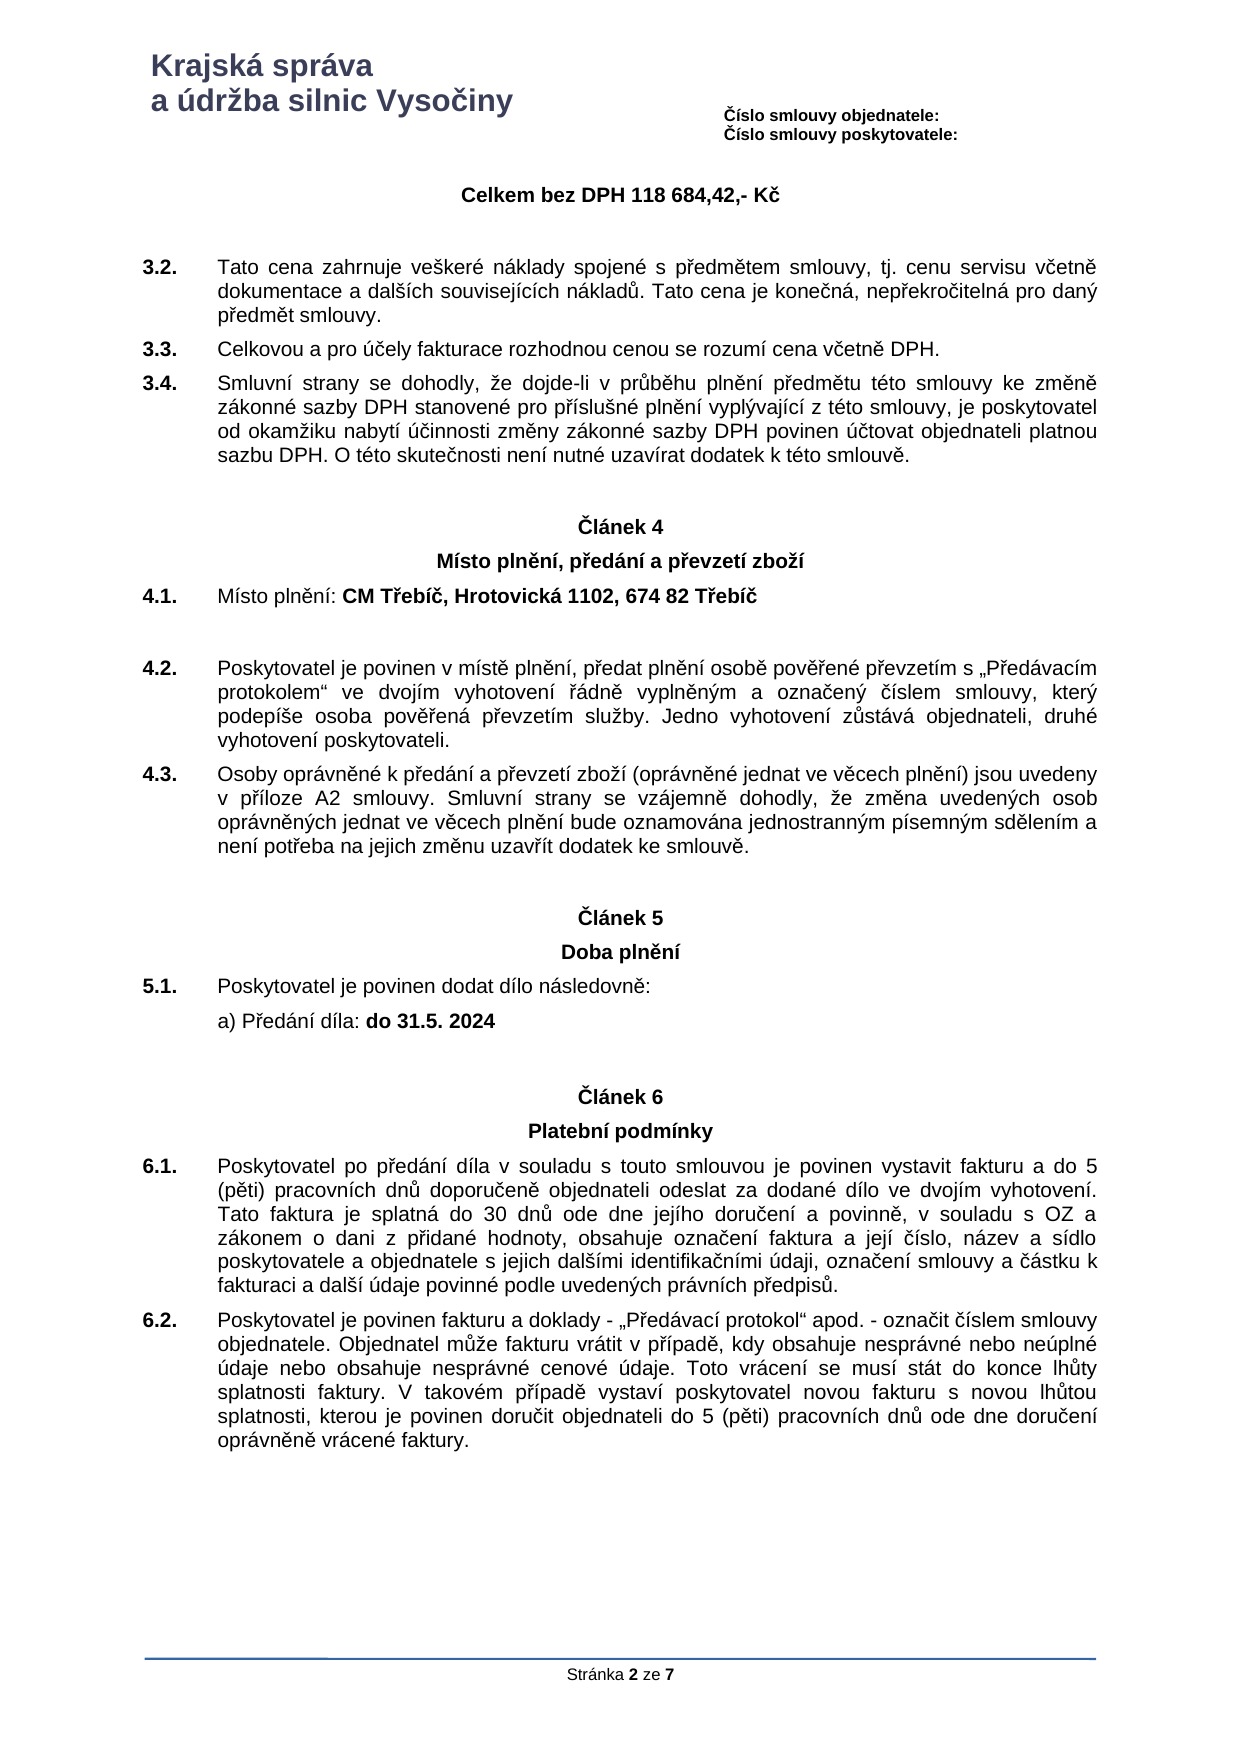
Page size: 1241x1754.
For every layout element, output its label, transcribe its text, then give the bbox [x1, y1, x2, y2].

text Místo plnění, předání a převzetí zboží [142, 549, 1098, 573]
list Poskytovatel je povinen fakturu a doklady - „Předávací protokol“ apod. - označit číslem smlouvy objednatele. Objednatel může fakturu vrátit v případě, kdy obsahuje nesprávné nebo neúplné údaje nebo obsahuje nesprávné cenové údaje. Toto vrácení se musí stát do konce lhůty splatnosti faktury. V takovém případě vystaví poskytovatel novou fakturu s novou lhůtou splatnosti, kterou je povinen doručit objednateli do 5 (pěti) pracovních dnů ode dne doručení oprávněně vrácené faktury. [142, 1308, 1098, 1451]
list Osoby oprávněné k předání a převzetí zboží (oprávněné jednat ve věcech plnění) jsou uvedeny v příloze A2 smlouvy. Smluvní strany se vzájemně dohodly, že změna uvedených osob oprávněných jednat ve věcech plnění bude oznamována jednostranným písemným sdělením a není potřeba na jejich změnu uzavřít dodatek ke smlouvě. [142, 762, 1098, 858]
text Celkem bez DPH 118 684,42,- Kč [142, 183, 1098, 207]
list Tato cena zahrnuje veškeré náklady spojené s předmětem smlouvy, tj. cenu servisu včetně dokumentace a dalších souvisejících nákladů. Tato cena je konečná, nepřekročitelná pro daný předmět smlouvy. [142, 254, 1098, 326]
text a) Předání díla: do 31.5. 2024 [142, 1009, 1098, 1033]
list Poskytovatel po předání díla v souladu s touto smlouvou je povinen vystavit fakturu a do 5 (pěti) pracovních dnů doporučeně objednateli odeslat za dodané dílo ve dvojím vyhotovení. Tato faktura je splatná do 30 dnů ode dne jejího doručení a povinně, v souladu s OZ a zákonem o dani z přidané hodnoty, obsahuje označení faktura a její číslo, název a sídlo poskytovatele a objednatele s jejich dalšími identifikačními údaji, označení smlouvy a částku k fakturaci a další údaje povinné podle uvedených právních předpisů. [142, 1153, 1098, 1297]
text Platební podmínky [142, 1119, 1098, 1143]
list Poskytovatel je povinen dodat dílo následovně: [142, 974, 1098, 998]
list Celkovou a pro účely fakturace rozhodnou cenou se rozumí cena včetně DPH. [142, 337, 1098, 361]
text Doba plnění [142, 940, 1098, 964]
text Článek 6 [142, 1085, 1098, 1109]
list Místo plnění: CM Třebíč, Hrotovická 1102, 674 82 Třebíč [142, 584, 1098, 608]
list Smluvní strany se dohodly, že dojde-li v průběhu plnění předmětu této smlouvy ke změně zákonné sazby DPH stanovené pro příslušné plnění vyplývající z této smlouvy, je poskytovatel od okamžiku nabytí účinnosti změny zákonné sazby DPH povinen účtovat objednateli platnou sazbu DPH. O této skutečnosti není nutné uzavírat dodatek k této smlouvě. [142, 371, 1098, 467]
text Článek 5 [142, 906, 1098, 929]
list Poskytovatel je povinen v místě plnění, předat plnění osobě pověřené převzetím s „Předávacím protokolem“ ve dvojím vyhotovení řádně vyplněným a označený číslem smlouvy, který podepíše osoba pověřená převzetím služby. Jedno vyhotovení zůstává objednateli, druhé vyhotovení poskytovateli. [142, 656, 1098, 751]
text Článek 4 [142, 515, 1098, 539]
